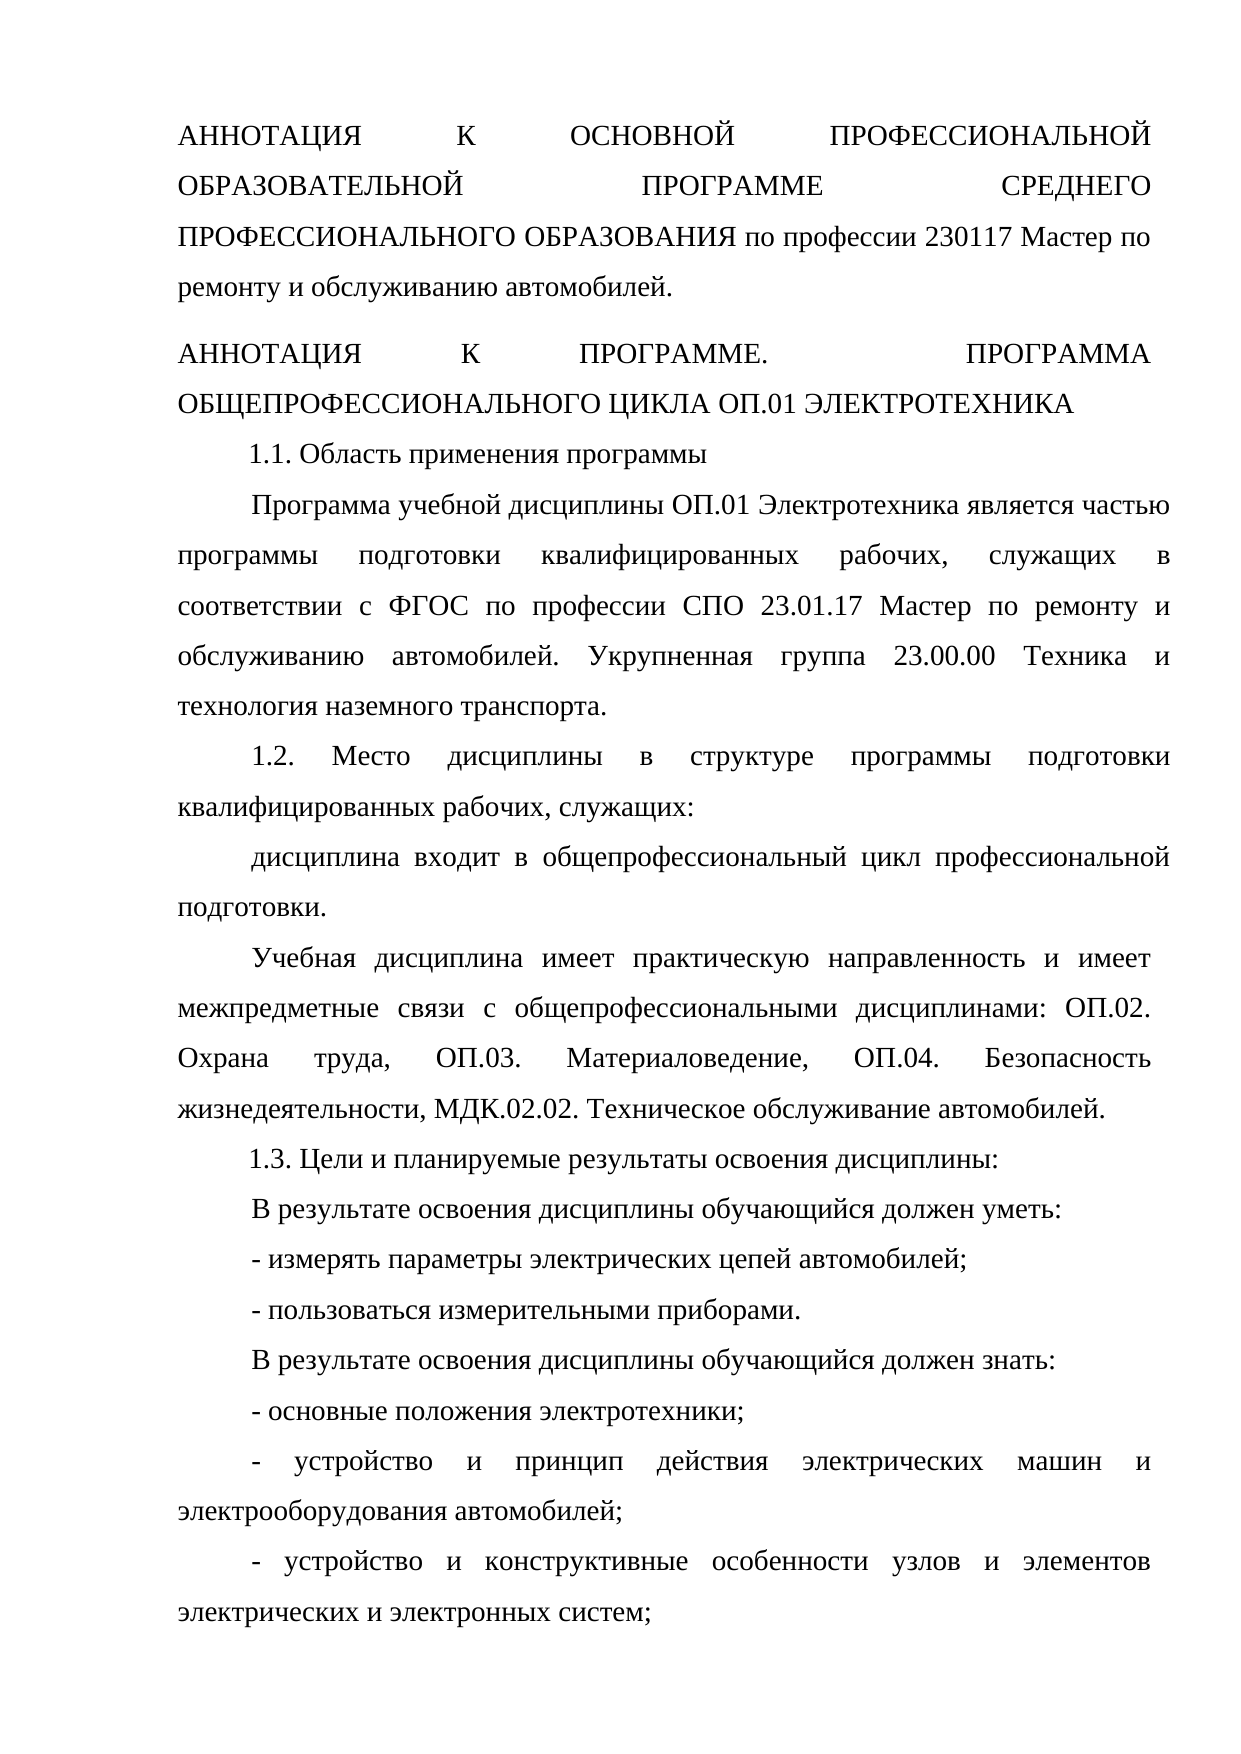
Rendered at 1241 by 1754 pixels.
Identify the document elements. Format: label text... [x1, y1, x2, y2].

text Программа учебной дисциплины ОП.01 Электротехника является частью программы подготовки квалифицированных рабочих, служащих в соответствии с ФГОС по профессии СПО 23.01.17 Мастер по ремонту и обслуживанию автомобилей. Укрупненная группа 23.00.00 Техника и технология наземного транспорта. [177, 487, 1171, 722]
text - измерять параметры электрических цепей автомобилей; [177, 1242, 1152, 1275]
text АННОТАЦИЯ К ОСНОВНОЙ ПРОФЕССИОНАЛЬНОЙ ОБРАЗОВАТЕЛЬНОЙ ПРОГРАММЕ СРЕДНЕГО ПРОФЕССИОНАЛЬНОГО ОБРАЗОВАНИЯ по профессии 230117 Мастер по ремонту и обслуживанию автомобилей. [177, 118, 1152, 303]
text - устройство и принцип действия электрических машин и электрооборудования автомобилей; [177, 1443, 1152, 1527]
text 1.1. Область применения программы [177, 437, 1152, 470]
text В результате освоения дисциплины обучающийся должен уметь: [177, 1191, 1152, 1225]
text дисциплина входит в общепрофессиональный цикл профессиональной подготовки. [177, 839, 1171, 923]
text - пользоваться измерительными приборами. [177, 1292, 1152, 1326]
text 1.3. Цели и планируемые результаты освоения дисциплины: [177, 1141, 1152, 1174]
text АННОТАЦИЯ К ПРОГРАММЕ. ПРОГРАММА ОБЩЕПРОФЕССИОНАЛЬНОГО ЦИКЛА ОП.01 ЭЛЕКТРОТЕХНИКА [177, 336, 1152, 420]
text В результате освоения дисциплины обучающийся должен знать: [177, 1342, 1152, 1376]
text Учебная дисциплина имеет практическую направленность и имеет межпредметные связи с общепрофессиональными дисциплинами: ОП.02. Охрана труда, ОП.03. Материаловедение, ОП.04. Безопасность жизнедеятельности, МДК.02.02. Техническое обслуживание автомобилей. [177, 940, 1152, 1124]
text - основные положения электротехники; [177, 1393, 1152, 1426]
text 1.2. Место дисциплины в структуре программы подготовки квалифицированных рабочих, служащих: [177, 738, 1171, 822]
text - устройство и конструктивные особенности узлов и элементов электрических и электронных систем; [177, 1543, 1152, 1627]
